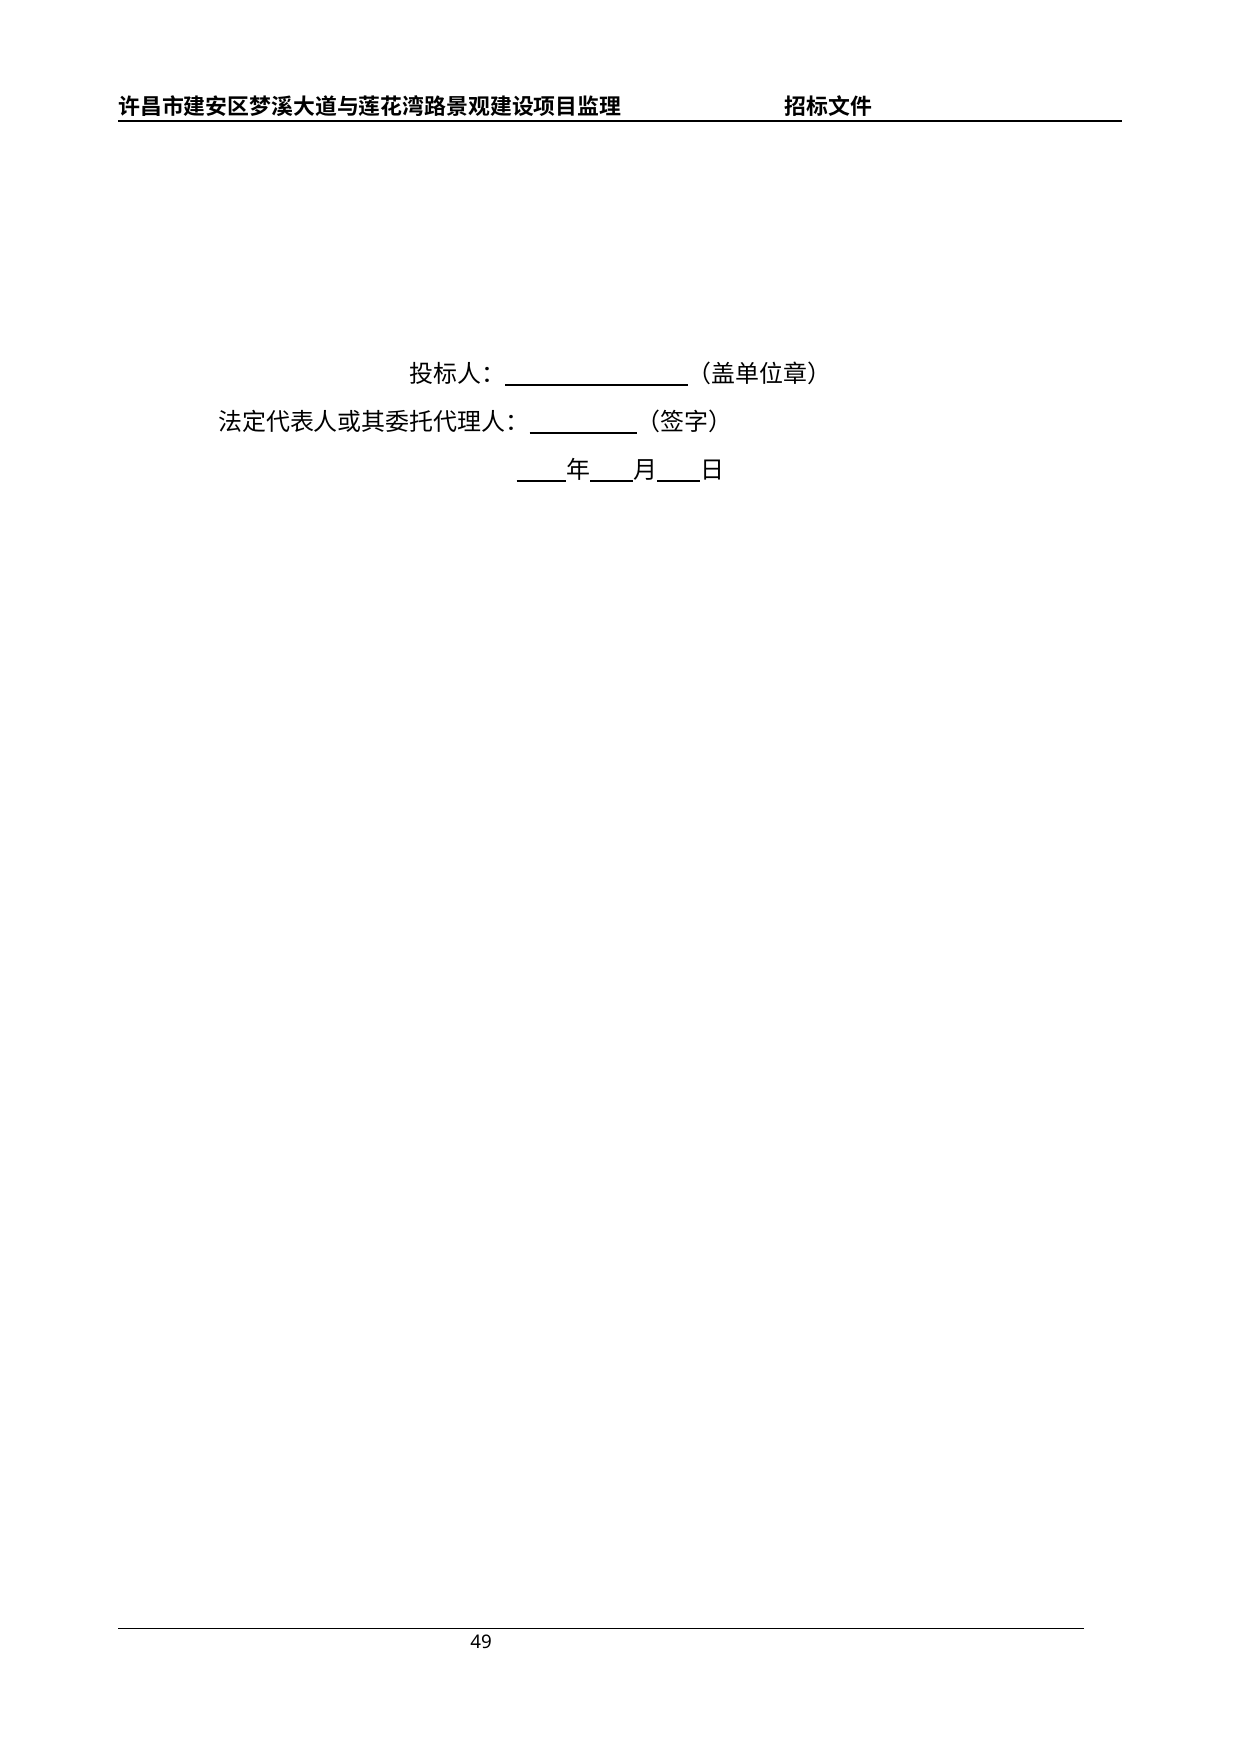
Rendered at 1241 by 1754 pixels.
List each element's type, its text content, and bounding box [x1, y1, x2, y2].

text 法定代表人或其委托代理人： （签字） [118, 396, 1122, 444]
text 投标人： （盖单位章） [118, 348, 1122, 396]
text 年 月 日 [118, 444, 1122, 492]
